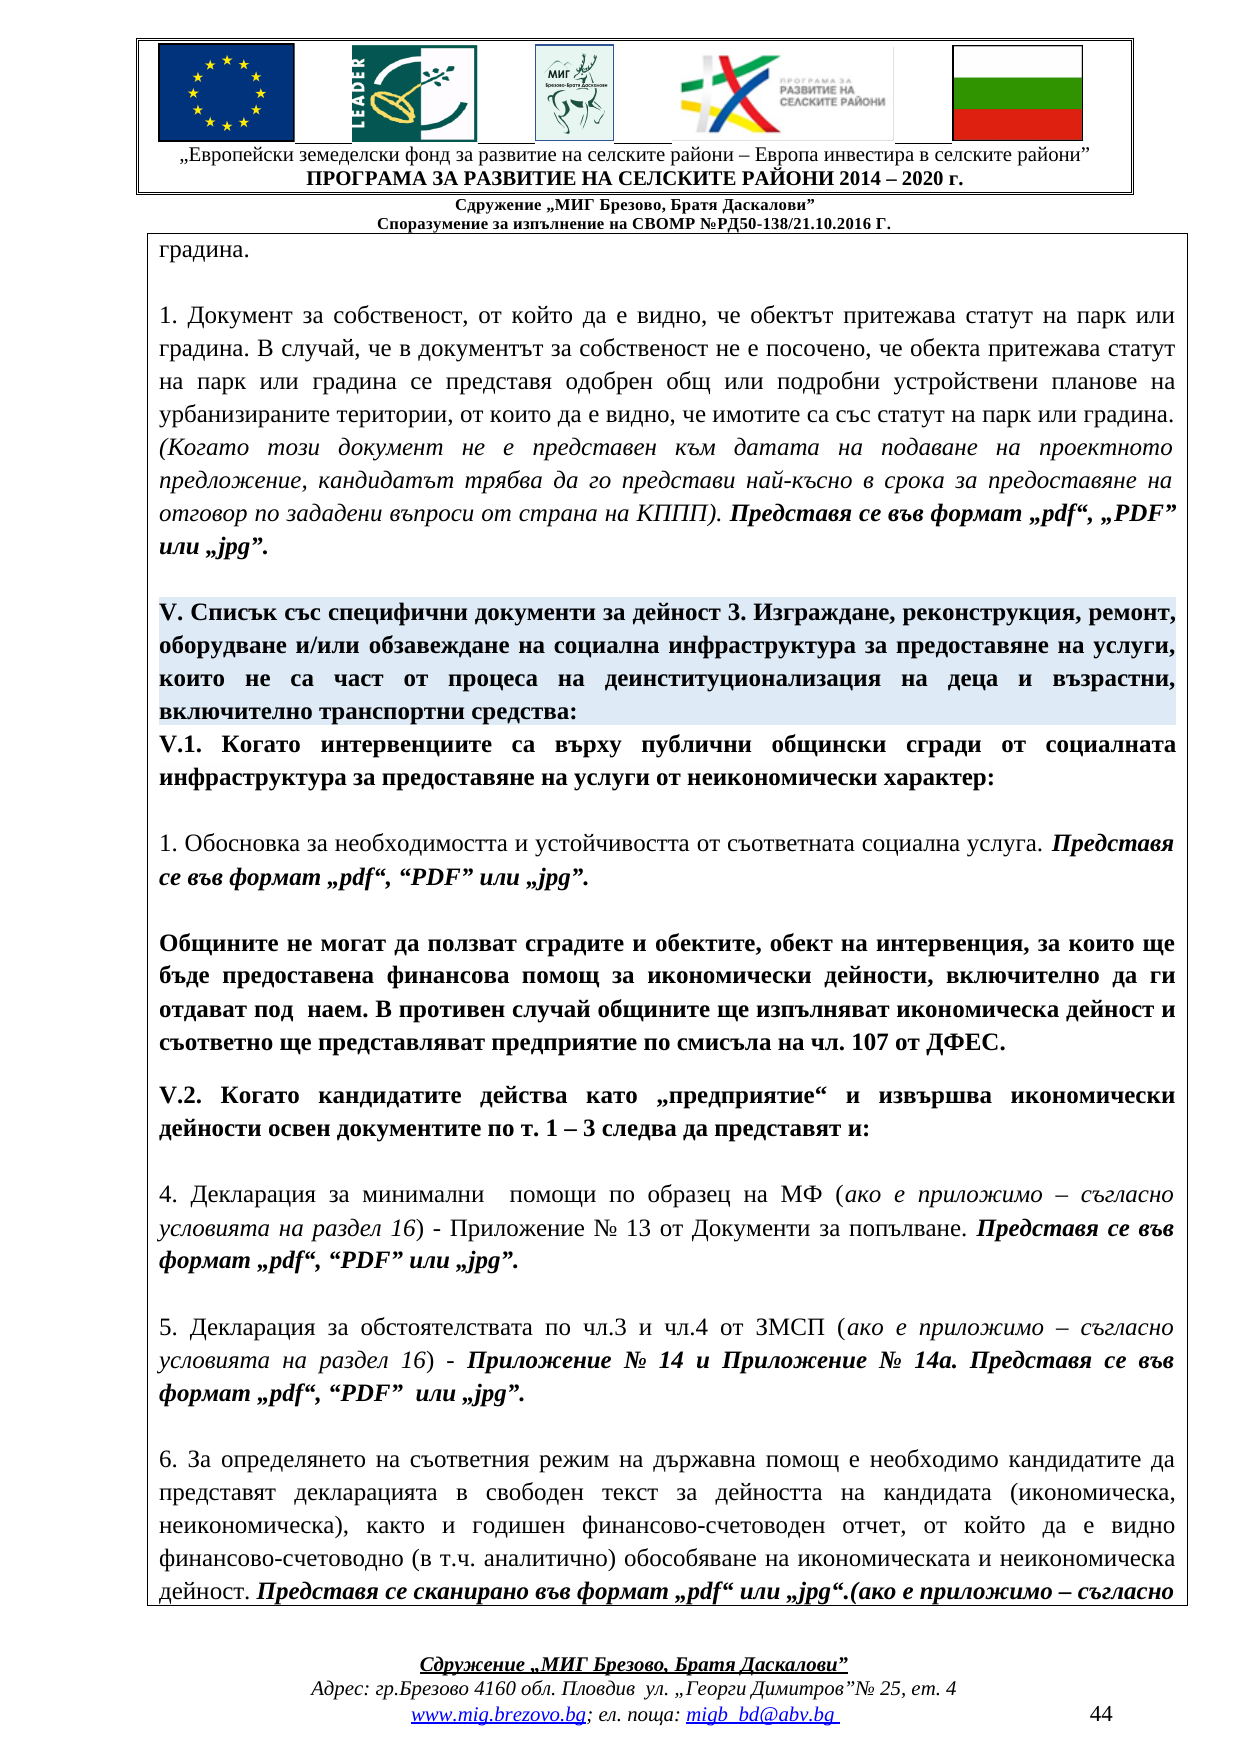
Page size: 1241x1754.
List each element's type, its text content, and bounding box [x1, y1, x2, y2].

picture [671, 47, 895, 142]
picture [536, 46, 613, 140]
picture [352, 45, 478, 142]
